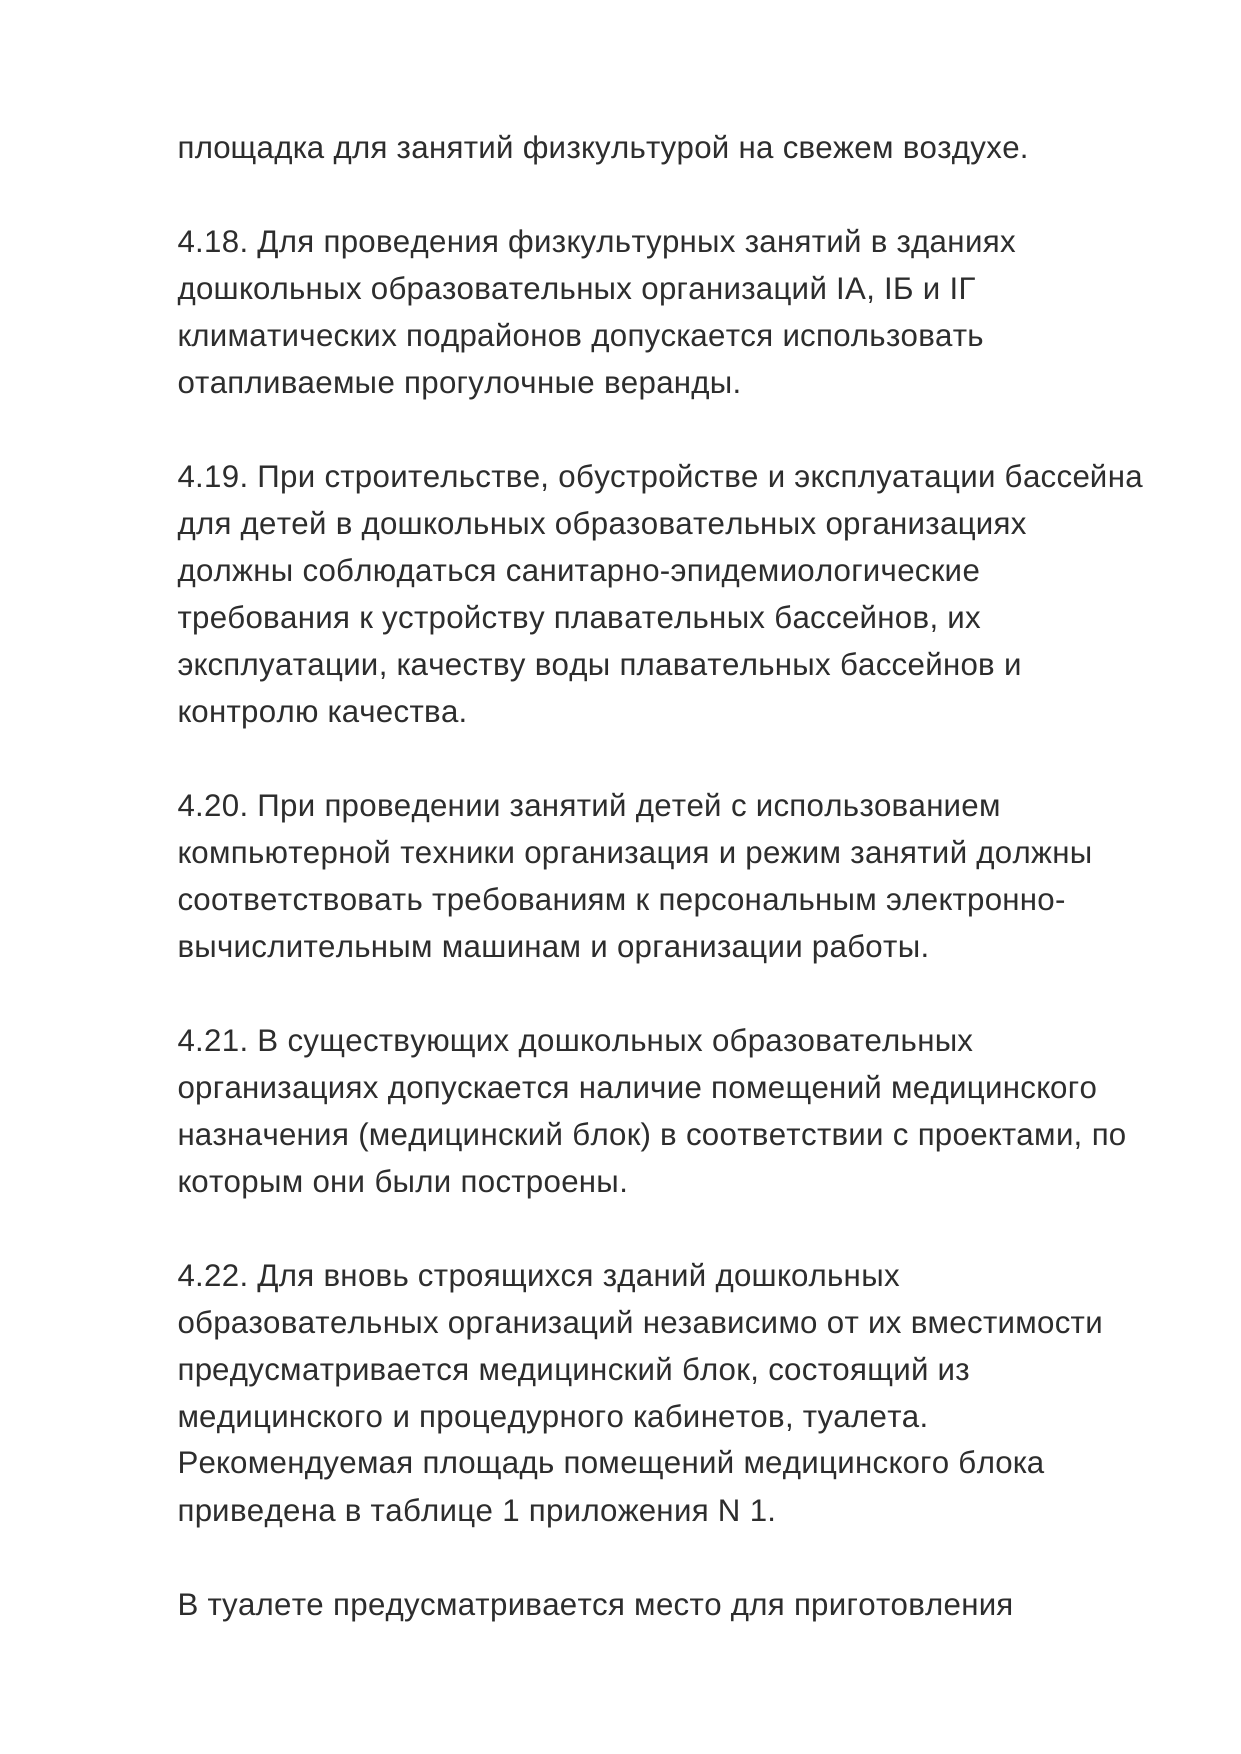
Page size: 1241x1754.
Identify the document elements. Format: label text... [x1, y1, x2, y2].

text 4.20. При проведении занятий детей с использованием компьютерной техники организация и режим занятий должны соответствовать требованиям к персональным электронно-вычислительным машинам и организации работы. [177, 776, 1152, 1011]
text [177, 118, 1152, 212]
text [177, 1246, 1152, 1621]
text 4.21. В существующих дошкольных образовательных организациях допускается наличие помещений медицинского назначения (медицинский блок) в соответствии с проектами, по которым они были построены. [177, 1011, 1152, 1246]
text 4.19. При строительстве, обустройстве и эксплуатации бассейна для детей в дошкольных образовательных организациях должны соблюдаться санитарно-эпидемиологические требования к устройству плавательных бассейнов, их эксплуатации, качеству воды плавательных бассейнов и контролю качества. [177, 447, 1152, 776]
text 4.18. Для проведения физкультурных занятий в зданиях дошкольных образовательных организаций IA, IБ и IГ климатических подрайонов допускается использовать отапливаемые прогулочные веранды. [177, 212, 1152, 447]
